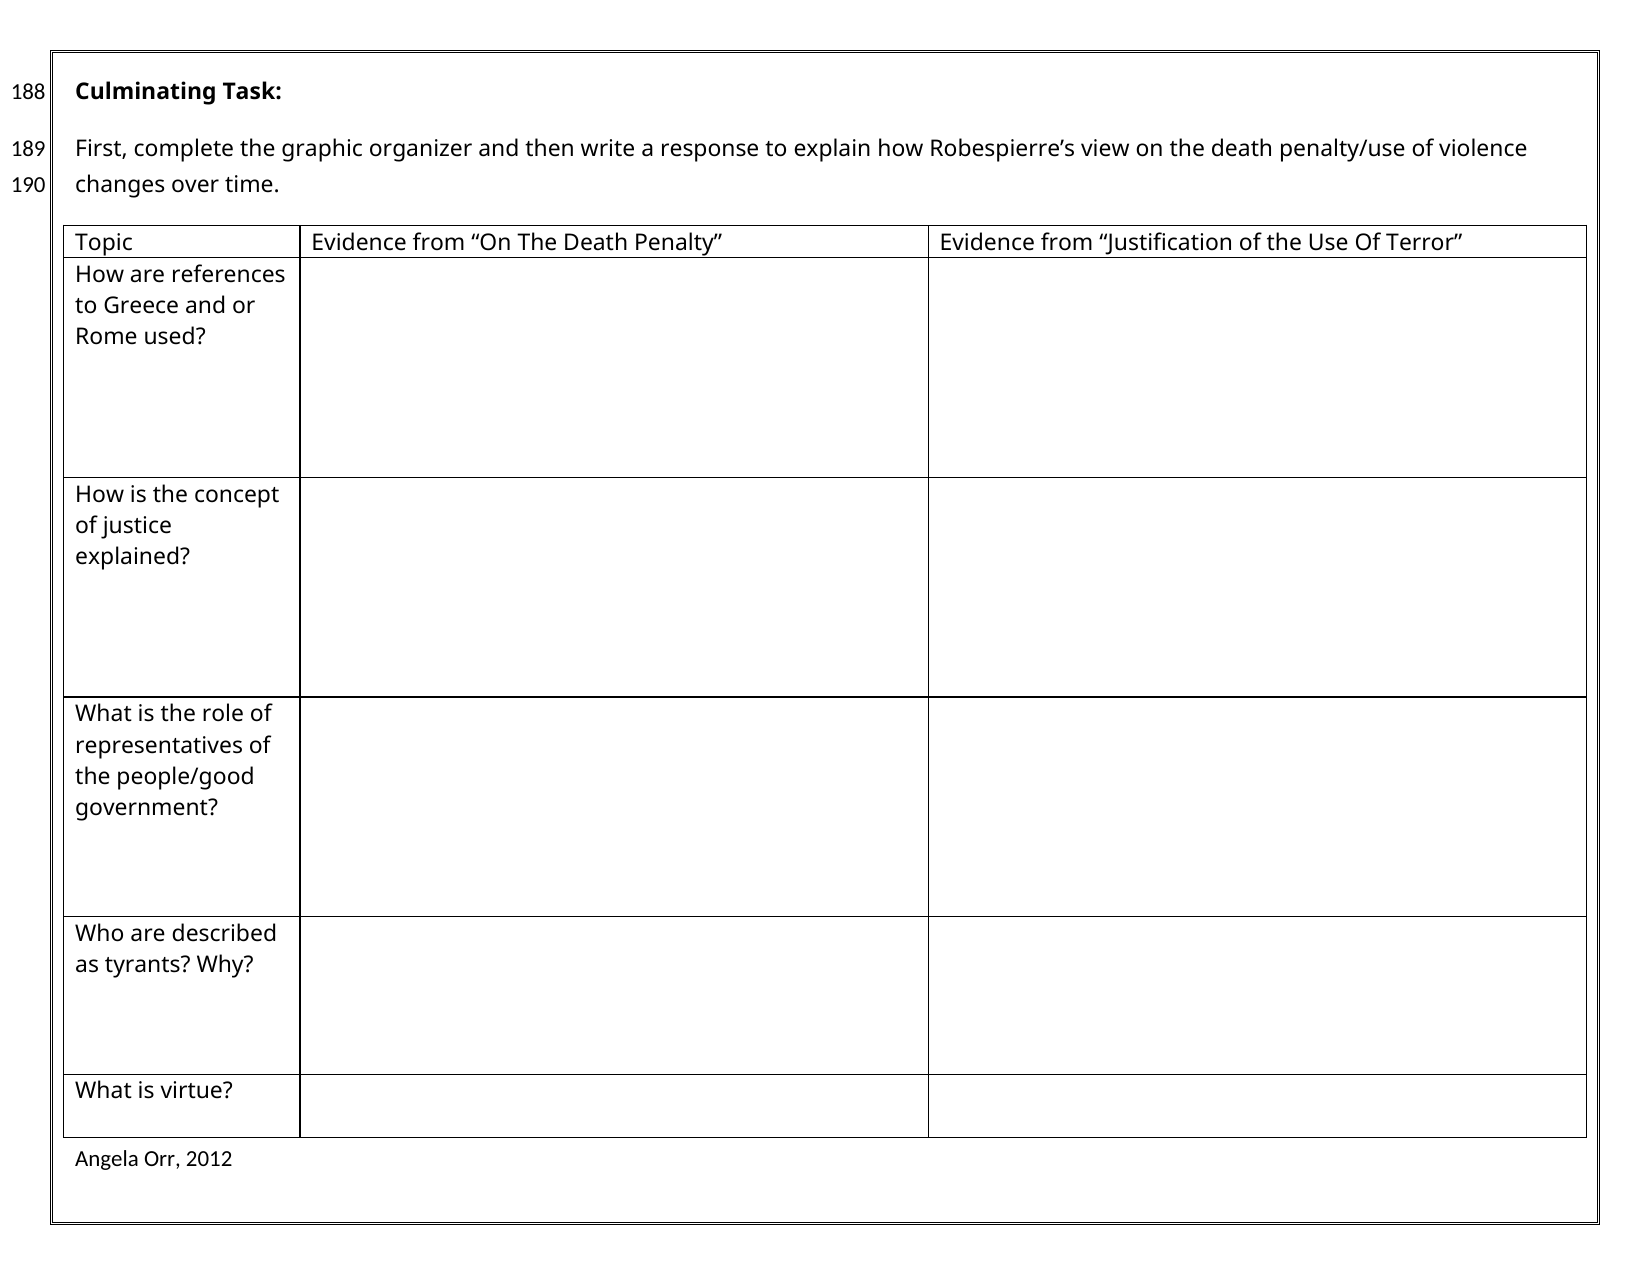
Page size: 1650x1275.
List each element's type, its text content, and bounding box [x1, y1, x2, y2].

table_cell [929, 478, 1586, 696]
table_cell [929, 258, 1586, 477]
table_cell What is the role of representatives of the people/good government? [64, 698, 299, 916]
text Culminating Task: [75, 75, 1575, 106]
table_header Evidence from “Justification of the Use Of Terror” [929, 226, 1586, 257]
table_cell What is virtue? [64, 1075, 299, 1137]
table_cell [929, 698, 1586, 916]
table_cell How are references to Greece and or Rome used? [64, 258, 299, 477]
table_cell [301, 1075, 928, 1137]
table_cell [301, 478, 928, 696]
text First, complete the graphic organizer and then write a response to explain how Robespierre’s view on the death penalty/use of violence changes over time. [75, 132, 1575, 199]
table_cell [929, 1075, 1586, 1137]
table_cell How is the concept of justice explained? [64, 478, 299, 696]
table_cell [929, 917, 1586, 1073]
table_header Topic [64, 226, 299, 257]
table_header Evidence from “On The Death Penalty” [301, 226, 928, 257]
table_cell [301, 698, 928, 916]
table_cell Who are described as tyrants? Why? [64, 917, 299, 1073]
table_cell [301, 917, 928, 1073]
table_cell [301, 258, 928, 477]
